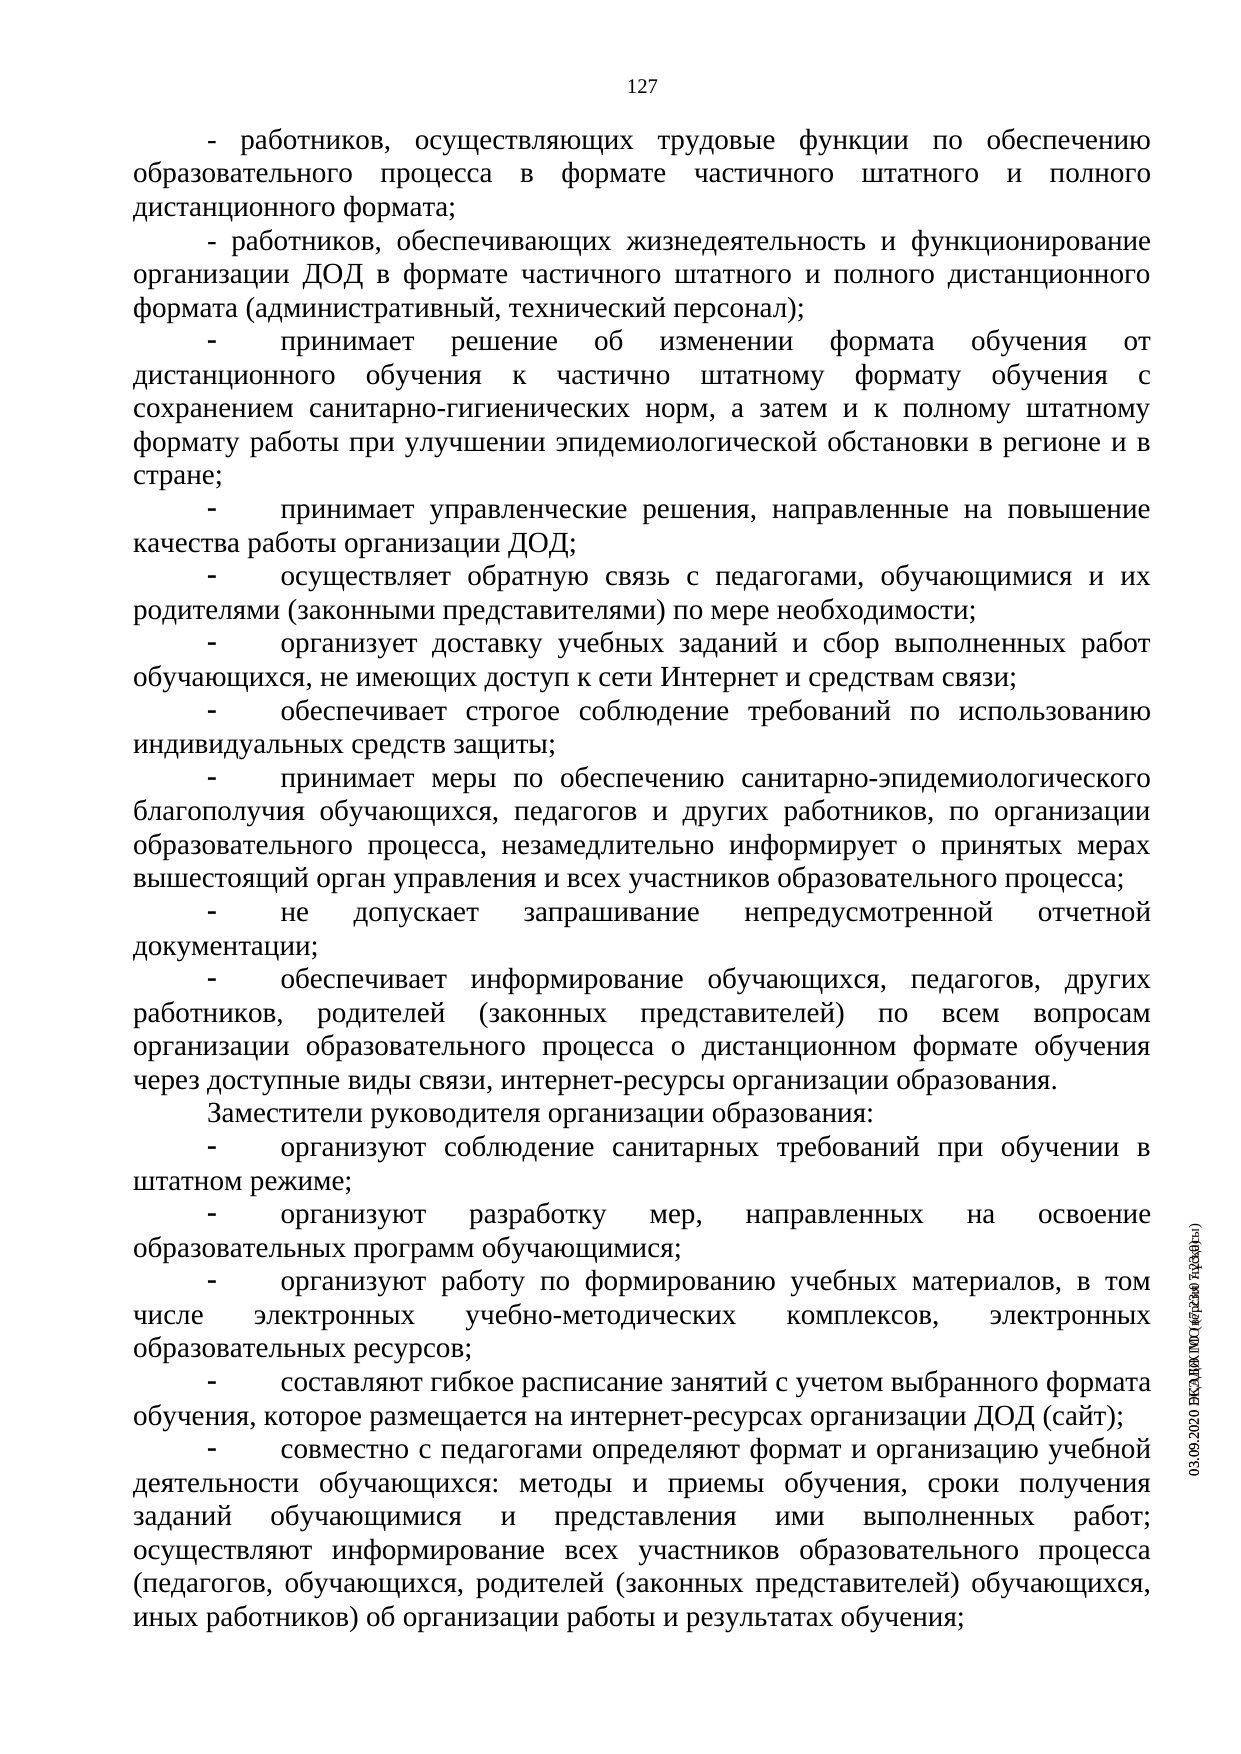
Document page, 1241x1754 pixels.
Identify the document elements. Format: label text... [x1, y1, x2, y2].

list обеспечивает строгое соблюдение требований по использованию индивидуальных средств защиты; [133, 693, 1152, 760]
text - работников, обеспечивающих жизнедеятельность и функционирование организации ДОД в формате частичного штатного и полного дистанционного формата (административный, технический персонал); [133, 223, 1152, 323]
list организует доставку учебных заданий и сбор выполненных работ обучающихся, не имеющих доступ к сети Интернет и средствам связи; [133, 625, 1152, 693]
list принимает меры по обеспечению санитарно-эпидемиологического благополучия обучающихся, педагогов и других работников, по организации образовательного процесса, незамедлительно информирует о принятых мерах вышестоящий орган управления и всех участников образовательного процесса; [133, 760, 1152, 894]
list принимает управленческие решения, направленные на повышение качества работы организации ДОД; [133, 491, 1152, 558]
list составляют гибкое расписание занятий с учетом выбранного формата обучения, которое размещается на интернет-ресурсах организации ДОД (сайт); [133, 1364, 1152, 1431]
list организуют работу по формированию учебных материалов, в том числе электронных учебно-методических комплексов, электронных образовательных ресурсов; [133, 1263, 1152, 1364]
list совместно с педагогами определяют формат и организацию учебной деятельности обучающихся: методы и приемы обучения, сроки получения заданий обучающимися и представления ими выполненных работ; осуществляют информирование всех участников образовательного процесса (педагогов, обучающихся, родителей (законных представителей) обучающихся, иных работников) об организации работы и результатах обучения; [133, 1431, 1152, 1633]
list организуют разработку мер, направленных на освоение образовательных программ обучающимися; [133, 1196, 1152, 1263]
list не допускает запрашивание непредусмотренной отчетной документации; [133, 894, 1152, 961]
text - работников, осуществляющих трудовые функции по обеспечению образовательного процесса в формате частичного штатного и полного дистанционного формата; [133, 122, 1152, 223]
list обеспечивает информирование обучающихся, педагогов, других работников, родителей (законных представителей) по всем вопросам организации образовательного процесса о дистанционном формате обучения через доступные виды связи, интернет-ресурсы организации образования. [133, 961, 1152, 1096]
list принимает решение об изменении формата обучения от дистанционного обучения к частично штатному формату обучения с сохранением санитарно-гигиенических норм, а затем и к полному штатному формату работы при улучшении эпидемиологической обстановки в регионе и в стране; [133, 323, 1152, 491]
list осуществляет обратную связь с педагогами, обучающимися и их родителями (законными представителями) по мере необходимости; [133, 558, 1152, 625]
text Заместители руководителя организации образования: [133, 1096, 1152, 1129]
list организуют соблюдение санитарных требований при обучении в штатном режиме; [133, 1129, 1152, 1196]
